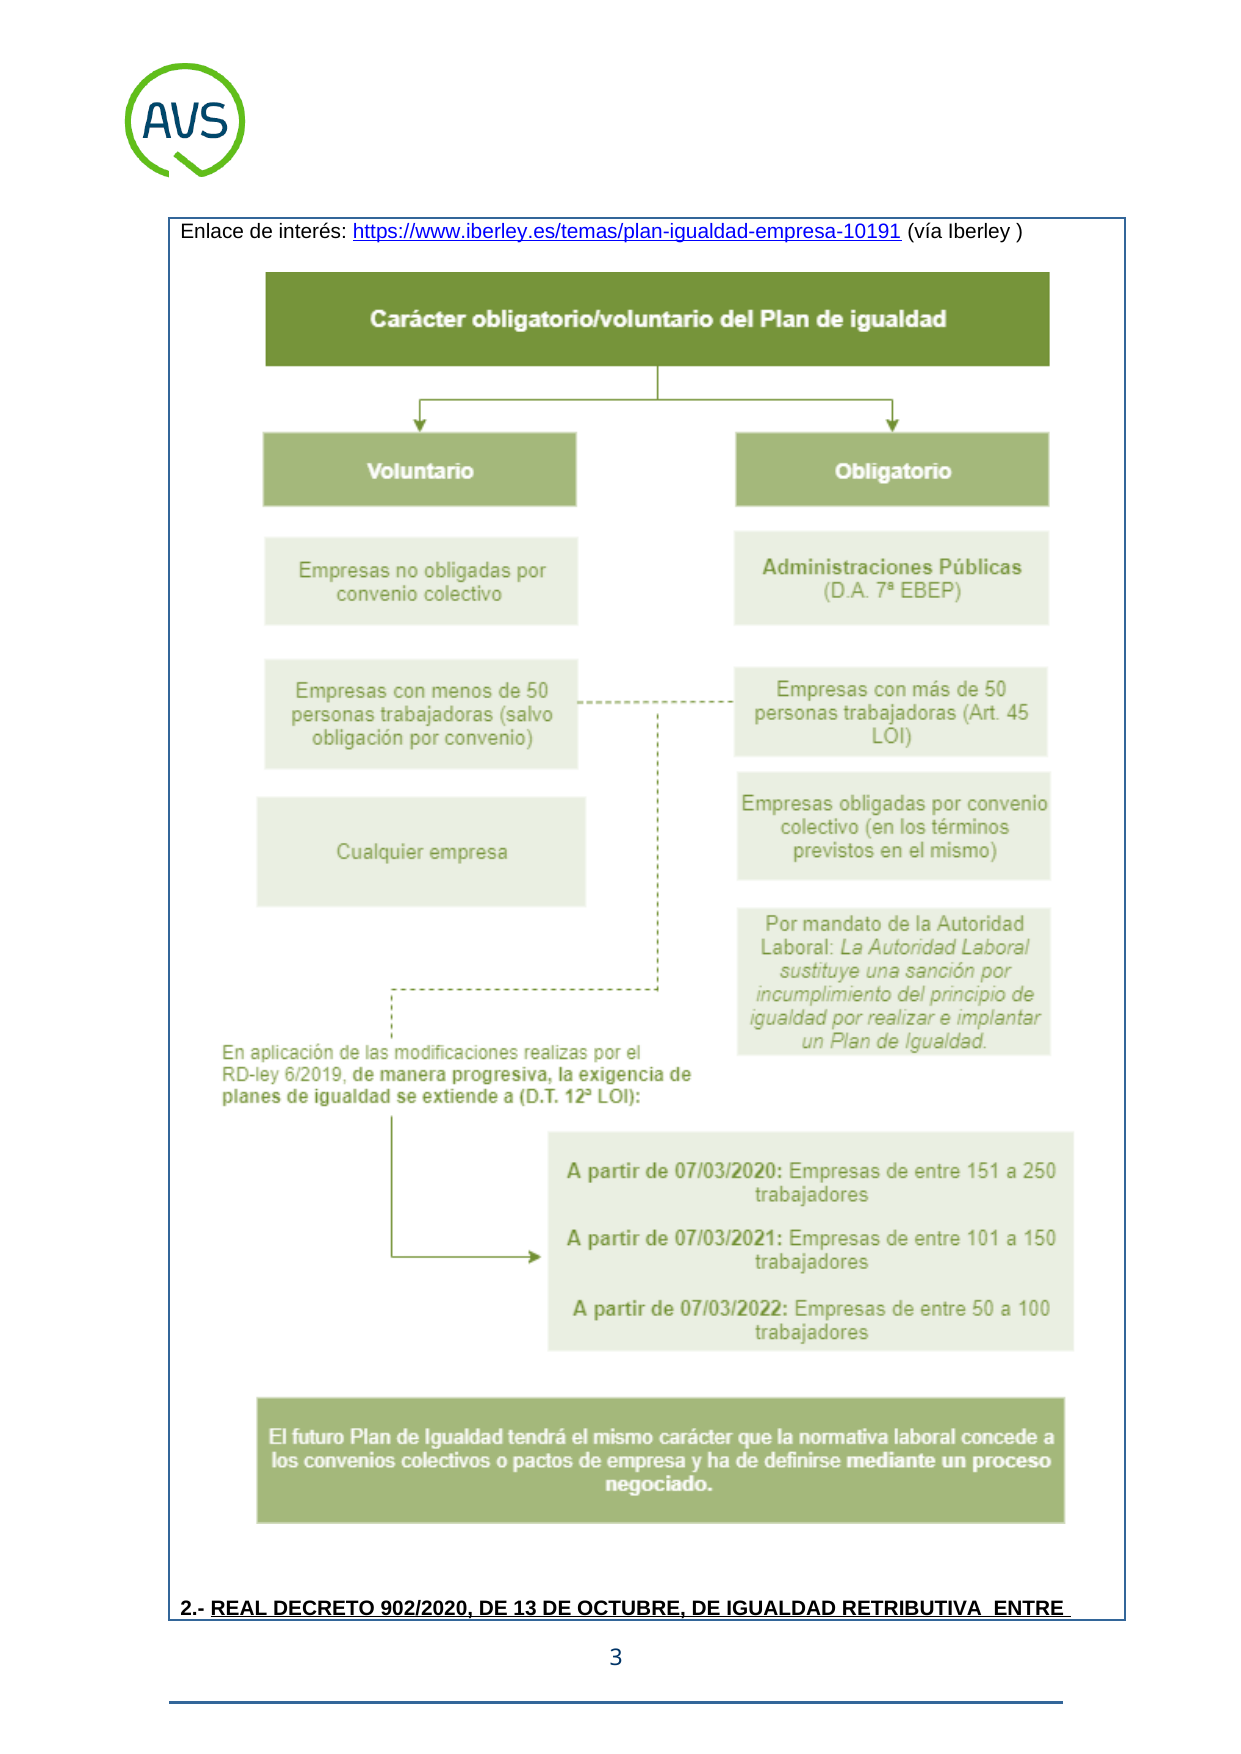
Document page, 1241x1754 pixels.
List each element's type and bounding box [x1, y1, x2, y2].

table_cell [170, 219, 1124, 1619]
